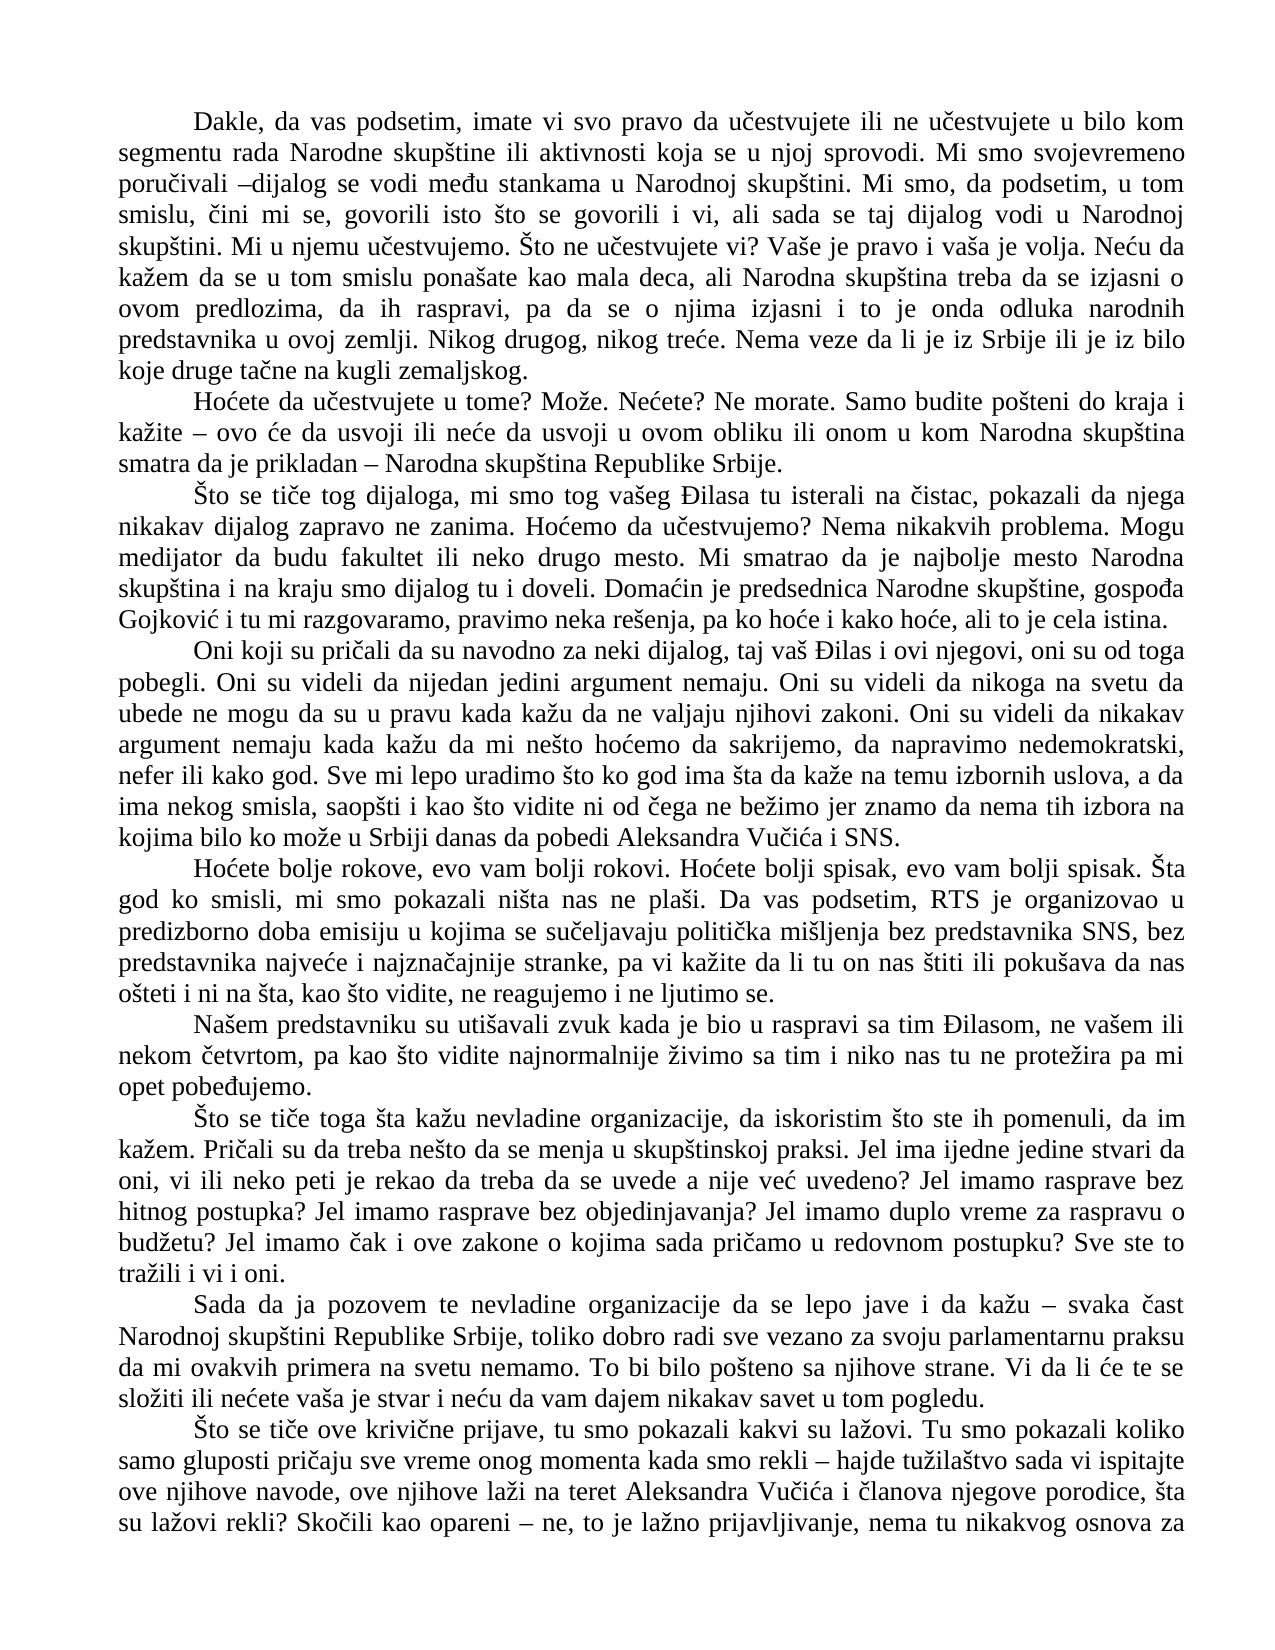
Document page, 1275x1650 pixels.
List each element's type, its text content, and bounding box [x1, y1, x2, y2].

text Što se tiče toga šta kažu nevladine organizacije, da iskoristim što ste ih pomenuli, da im kažem. Pričali su da treba nešto da se menja u skupštinskoj praksi. Jel ima ijedne jedine stvari da oni, vi ili neko peti je rekao da treba da se uvede a nije već uvedeno? Jel imamo rasprave bez hitnog postupka? Jel imamo rasprave bez objedinjavanja? Jel imamo duplo vreme za raspravu o budžetu? Jel imamo čak i ove zakone o kojima sada pričamo u redovnom postupku? Sve ste to tražili i vi i oni. [118, 1102, 1186, 1288]
text Našem predstavniku su utišavali zvuk kada je bio u raspravi sa tim Đilasom, ne vašem ili nekom četvrtom, pa kao što vidite najnormalnije živimo sa tim i niko nas tu ne protežira pa mi opet pobeđujemo. [118, 1008, 1186, 1102]
text Oni koji su pričali da su navodno za neki dijalog, taj vaš Đilas i ovi njegovi, oni su od toga pobegli. Oni su videli da nijedan jedini argument nemaju. Oni su videli da nikoga na svetu da ubede ne mogu da su u pravu kada kažu da ne valjaju njihovi zakoni. Oni su videli da nikakav argument nemaju kada kažu da mi nešto hoćemo da sakrijemo, da napravimo nedemokratski, nefer ili kako god. Sve mi lepo uradimo što ko god ima šta da kaže na temu izbornih uslova, a da ima nekog smisla, saopšti i kao što vidite ni od čega ne bežimo jer znamo da nema tih izbora na kojima bilo ko može u Srbiji danas da pobedi Aleksandra Vučića i SNS. [118, 634, 1186, 852]
text Dakle, da vas podsetim, imate vi svo pravo da učestvujete ili ne učestvujete u bilo kom segmentu rada Narodne skupštine ili aktivnosti koja se u njoj sprovodi. Mi smo svojevremeno poručivali –dijalog se vodi među stankama u Narodnoj skupštini. Mi smo, da podsetim, u tom smislu, čini mi se, govorili isto što se govorili i vi, ali sada se taj dijalog vodi u Narodnoj skupštini. Mi u njemu učestvujemo. Što ne učestvujete vi? Vaše je pravo i vaša je volja. Neću da kažem da se u tom smislu ponašate kao mala deca, ali Narodna skupština treba da se izjasni o ovom predlozima, da ih raspravi, pa da se o njima izjasni i to je onda odluka narodnih predstavnika u ovoj zemlji. Nikog drugog, nikog treće. Nema veze da li je iz Srbije ili je iz bilo koje druge tačne na kugli zemaljskog. [118, 105, 1186, 385]
text Što se tiče tog dijaloga, mi smo tog vašeg Đilasa tu isterali na čistac, pokazali da njega nikakav dijalog zapravo ne zanima. Hoćemo da učestvujemo? Nema nikakvih problema. Mogu medijator da budu fakultet ili neko drugo mesto. Mi smatrao da je najbolje mesto Narodna skupština i na kraju smo dijalog tu i doveli. Domaćin je predsednica Narodne skupštine, gospođa Gojković i tu mi razgovaramo, pravimo neka rešenja, pa ko hoće i kako hoće, ali to je cela istina. [118, 479, 1186, 634]
text Hoćete bolje rokove, evo vam bolji rokovi. Hoćete bolji spisak, evo vam bolji spisak. Šta god ko smisli, mi smo pokazali ništa nas ne plaši. Da vas podsetim, RTS je organizovao u predizborno doba emisiju u kojima se sučeljavaju politička mišljenja bez predstavnika SNS, bez predstavnika najveće i najznačajnije stranke, pa vi kažite da li tu on nas štiti ili pokušava da nas ošteti i ni na šta, kao što vidite, ne reagujemo i ne ljutimo se. [118, 852, 1186, 1008]
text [118, 1413, 1186, 1538]
text Sada da ja pozovem te nevladine organizacije da se lepo jave i da kažu – svaka čast Narodnoj skupštini Republike Srbije, toliko dobro radi sve vezano za svoju parlamentarnu praksu da mi ovakvih primera na svetu nemamo. To bi bilo pošteno sa njihove strane. Vi da li će te se složiti ili nećete vaša je stvar i neću da vam dajem nikakav savet u tom pogledu. [118, 1288, 1186, 1413]
text Hoćete da učestvujete u tome? Može. Nećete? Ne morate. Samo budite pošteni do kraja i kažite – ovo će da usvoji ili neće da usvoji u ovom obliku ili onom u kom Narodna skupština smatra da je prikladan – Narodna skupština Republike Srbije. [118, 385, 1186, 479]
